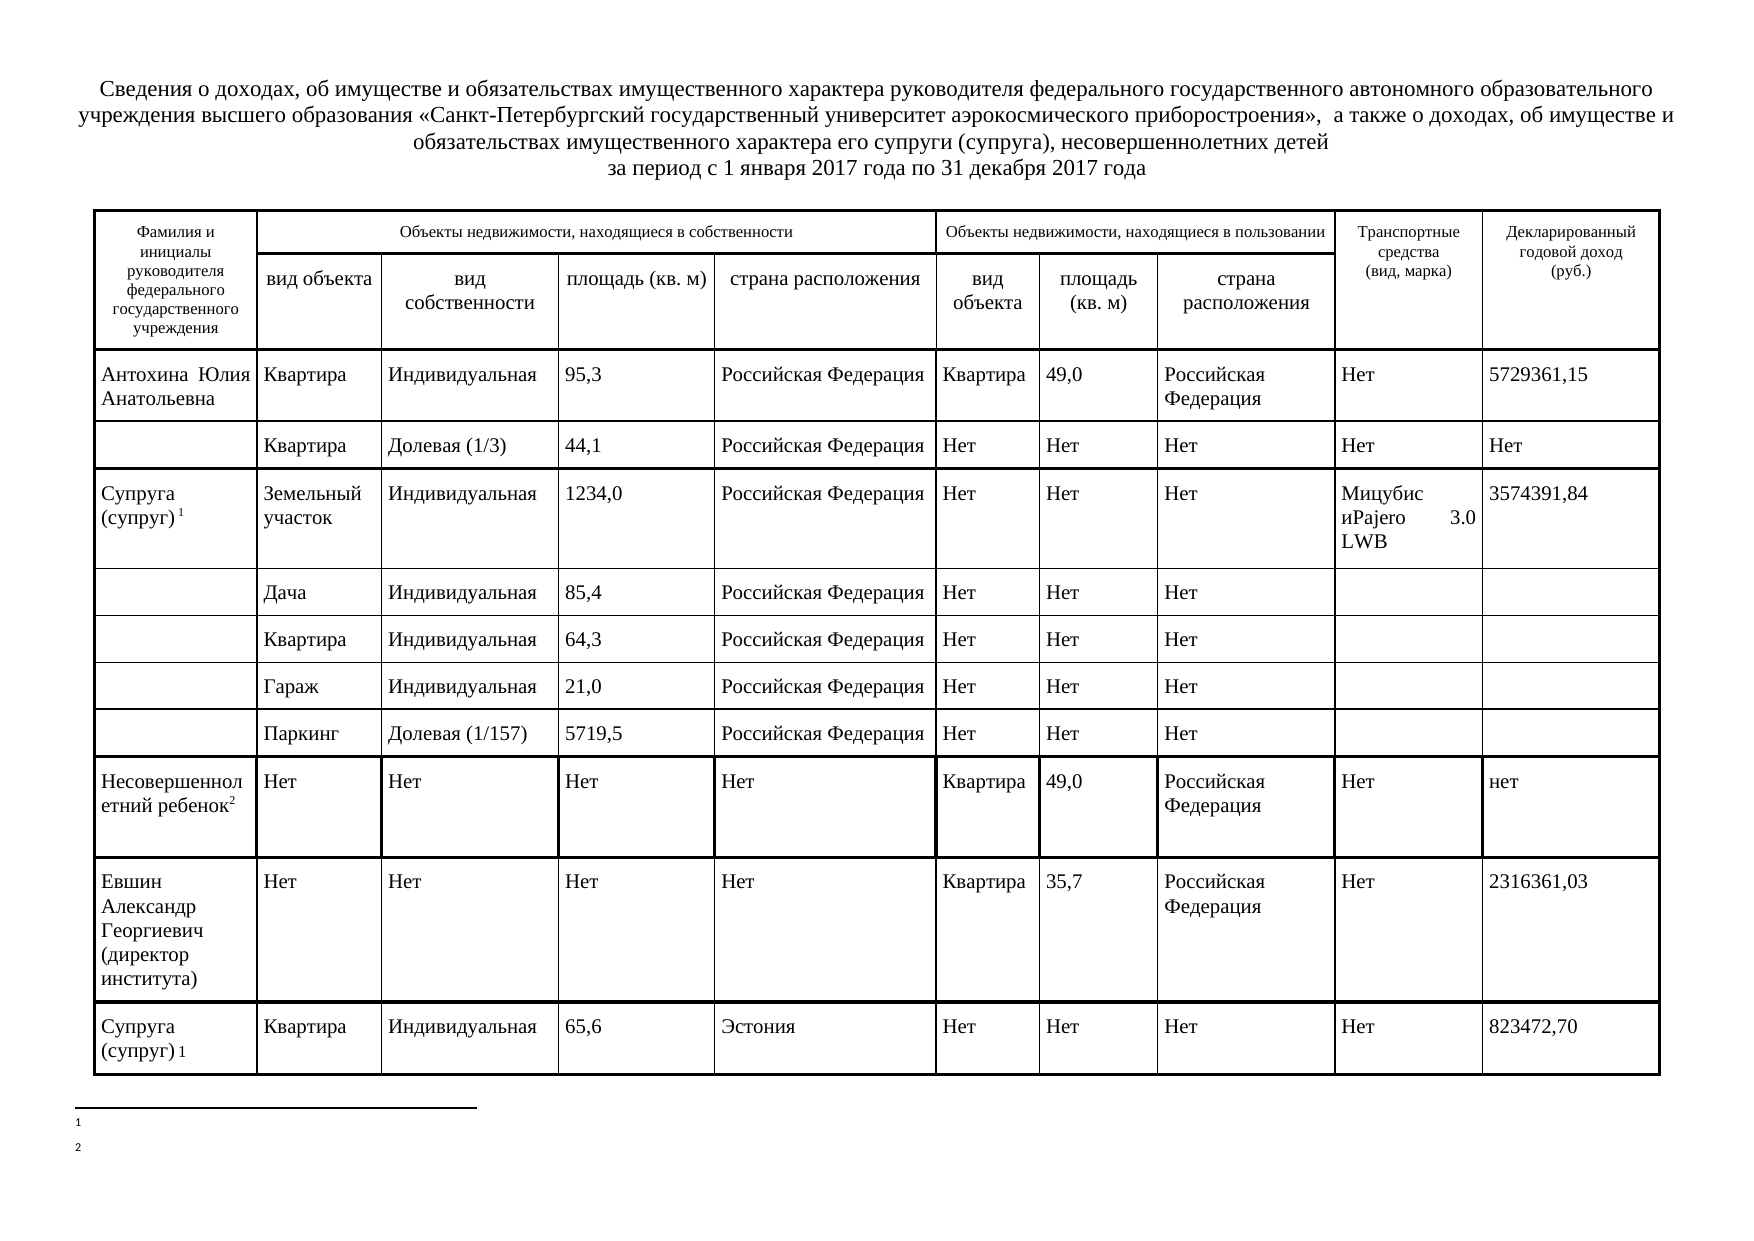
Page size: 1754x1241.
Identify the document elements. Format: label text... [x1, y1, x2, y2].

table_cell площадь (кв. м) [1040, 255, 1157, 348]
table_cell Нет [937, 569, 1039, 614]
table_cell Нет [937, 616, 1039, 661]
table_cell Супруга (супруг) [96, 470, 256, 568]
table_cell Квартира [937, 859, 1039, 1000]
table_cell 5719,5 [559, 710, 714, 755]
table_cell 64,3 [559, 616, 714, 661]
table_cell Нет [1336, 758, 1481, 856]
table_cell Нет [559, 859, 714, 1000]
table_cell 95,3 [559, 351, 714, 420]
table_cell Нет [937, 470, 1039, 568]
table_cell Нет [1336, 1004, 1482, 1073]
table_cell Нет [382, 859, 558, 1000]
table_cell [96, 663, 256, 708]
table_cell Нет [1158, 569, 1334, 614]
table_cell Земельный участок [258, 470, 381, 568]
table_cell [1483, 710, 1658, 755]
table_cell вид объекта [258, 255, 381, 348]
table_cell 1234,0 [559, 470, 714, 568]
table_cell Нет [1483, 422, 1658, 467]
table_cell 2316361,03 [1483, 859, 1658, 1000]
table_cell Индивидуальная [382, 470, 558, 568]
table_cell [1336, 569, 1482, 614]
table_cell Нет [1158, 616, 1334, 661]
table_cell Нет [1336, 422, 1482, 467]
table_cell Дача [258, 569, 381, 614]
table_cell [96, 422, 256, 467]
table_cell Российская Федерация [715, 351, 935, 420]
table_cell Квартира [937, 351, 1039, 420]
table_cell [1336, 663, 1482, 708]
table_cell [96, 710, 256, 755]
table_cell Российская Федерация [715, 422, 935, 467]
table_cell страна расположения [1158, 255, 1334, 348]
table_cell Нет [560, 758, 713, 856]
table_cell Нет [1158, 1004, 1334, 1073]
table_cell 49,0 [1041, 758, 1156, 856]
table_cell 85,4 [559, 569, 714, 614]
table_cell [1483, 616, 1658, 661]
table_cell вид объекта [937, 255, 1039, 348]
table_cell МицубисиPajero 3.0 LWB [1336, 470, 1482, 568]
table_cell Квартира [258, 351, 381, 420]
table_cell [1336, 710, 1482, 755]
table_cell Индивидуальная [382, 1004, 558, 1073]
table_cell Нет [258, 758, 380, 856]
table_cell Нет [1040, 710, 1157, 755]
table_cell 3574391,84 [1483, 470, 1658, 568]
table_cell 35,7 [1040, 859, 1157, 1000]
table_cell Нет [258, 859, 381, 1000]
table_cell Российская Федерация [715, 616, 935, 661]
table_cell [1483, 663, 1658, 708]
table_cell Российская Федерация [715, 663, 935, 708]
table_cell [1483, 569, 1658, 614]
table_cell вид собственности [382, 255, 558, 348]
table_header Транспортные средства (вид, марка) [1336, 212, 1482, 348]
table_cell Российская Федерация [715, 569, 935, 614]
table_cell 65,6 [559, 1004, 714, 1073]
table_cell Российская Федерация [1158, 859, 1334, 1000]
table_cell Индивидуальная [382, 616, 558, 661]
table_cell Нет [383, 758, 557, 856]
text Сведения о доходах, об имуществе и обязательствах имущественного характера руководителя федерального государственного автономного образовательного учреждения высшего образования «Санкт-Петербургский государственный университет аэрокосмического приборостроения», а также о доходах, об имуществе и обязательствах имущественного характера его супруги (супруга), несовершеннолетних детей за период с 1 января 2017 года по 31 декабря 2017 года [75, 75, 1679, 180]
table_cell [96, 616, 256, 661]
table_cell Долевая (1/157) [382, 710, 558, 755]
table_cell Нет [937, 710, 1039, 755]
table_cell 49,0 [1040, 351, 1157, 420]
table_cell Российская Федерация [715, 710, 935, 755]
table_cell площадь (кв. м) [559, 255, 714, 348]
table_cell Нет [1158, 422, 1334, 467]
table_cell Евшин Александр Георгиевич (директор института) [96, 859, 256, 1000]
table_cell Квартира [258, 1004, 381, 1073]
table_cell Российская Федерация [1158, 351, 1334, 420]
table_cell Российская Федерация [1159, 758, 1333, 856]
table_cell Нет [715, 859, 935, 1000]
table_cell 44,1 [559, 422, 714, 467]
table_cell Нет [1040, 1004, 1157, 1073]
table_cell 5729361,15 [1483, 351, 1658, 420]
table_cell страна расположения [715, 255, 936, 348]
table_cell Долевая (1/3) [382, 422, 558, 467]
table_cell Квартира [258, 616, 381, 661]
table_cell Нет [937, 1004, 1039, 1073]
table_cell Нет [1040, 569, 1157, 614]
table_cell Нет [716, 758, 934, 856]
table_cell Нет [937, 422, 1039, 467]
table_cell Квартира [938, 758, 1038, 856]
table_cell Нет [1040, 470, 1157, 568]
table_cell Нет [1040, 616, 1157, 661]
table_cell Нет [1158, 663, 1334, 708]
table_cell Индивидуальная [382, 351, 558, 420]
table_cell Индивидуальная [382, 569, 558, 614]
table_cell 21,0 [559, 663, 714, 708]
table_cell Нет [1040, 663, 1157, 708]
table_header Объекты недвижимости, находящиеся в собственности [258, 212, 935, 252]
table_cell Нет [1336, 351, 1482, 420]
table_cell Нет [1158, 710, 1334, 755]
table_cell Российская Федерация [715, 470, 935, 568]
table_header Фамилия и инициалы руководителя федерального государственного учреждения [96, 212, 256, 348]
table_cell нет [1484, 758, 1658, 856]
table_cell Нет [937, 663, 1039, 708]
table_cell Нет [1040, 422, 1157, 467]
table_cell Квартира [258, 422, 381, 467]
table_cell Антохина Юлия Анатольевна [96, 351, 256, 420]
table_cell 823472,70 [1483, 1004, 1658, 1073]
table_cell [96, 569, 256, 614]
table_cell Индивидуальная [382, 663, 558, 708]
table_cell [1336, 616, 1482, 661]
table_header Декларированный годовой доход (руб.) [1483, 212, 1658, 348]
table_cell Нет [1336, 859, 1482, 1000]
table_cell Несовершеннолетний ребенок [96, 758, 255, 856]
table_cell Супруга (супруг) 1 [96, 1004, 256, 1073]
table_cell Паркинг [258, 710, 381, 755]
table_cell Эстония [715, 1004, 935, 1073]
table_cell Нет [1158, 470, 1334, 568]
table_cell Гараж [258, 663, 381, 708]
table_header Объекты недвижимости, находящиеся в пользовании [937, 212, 1334, 252]
